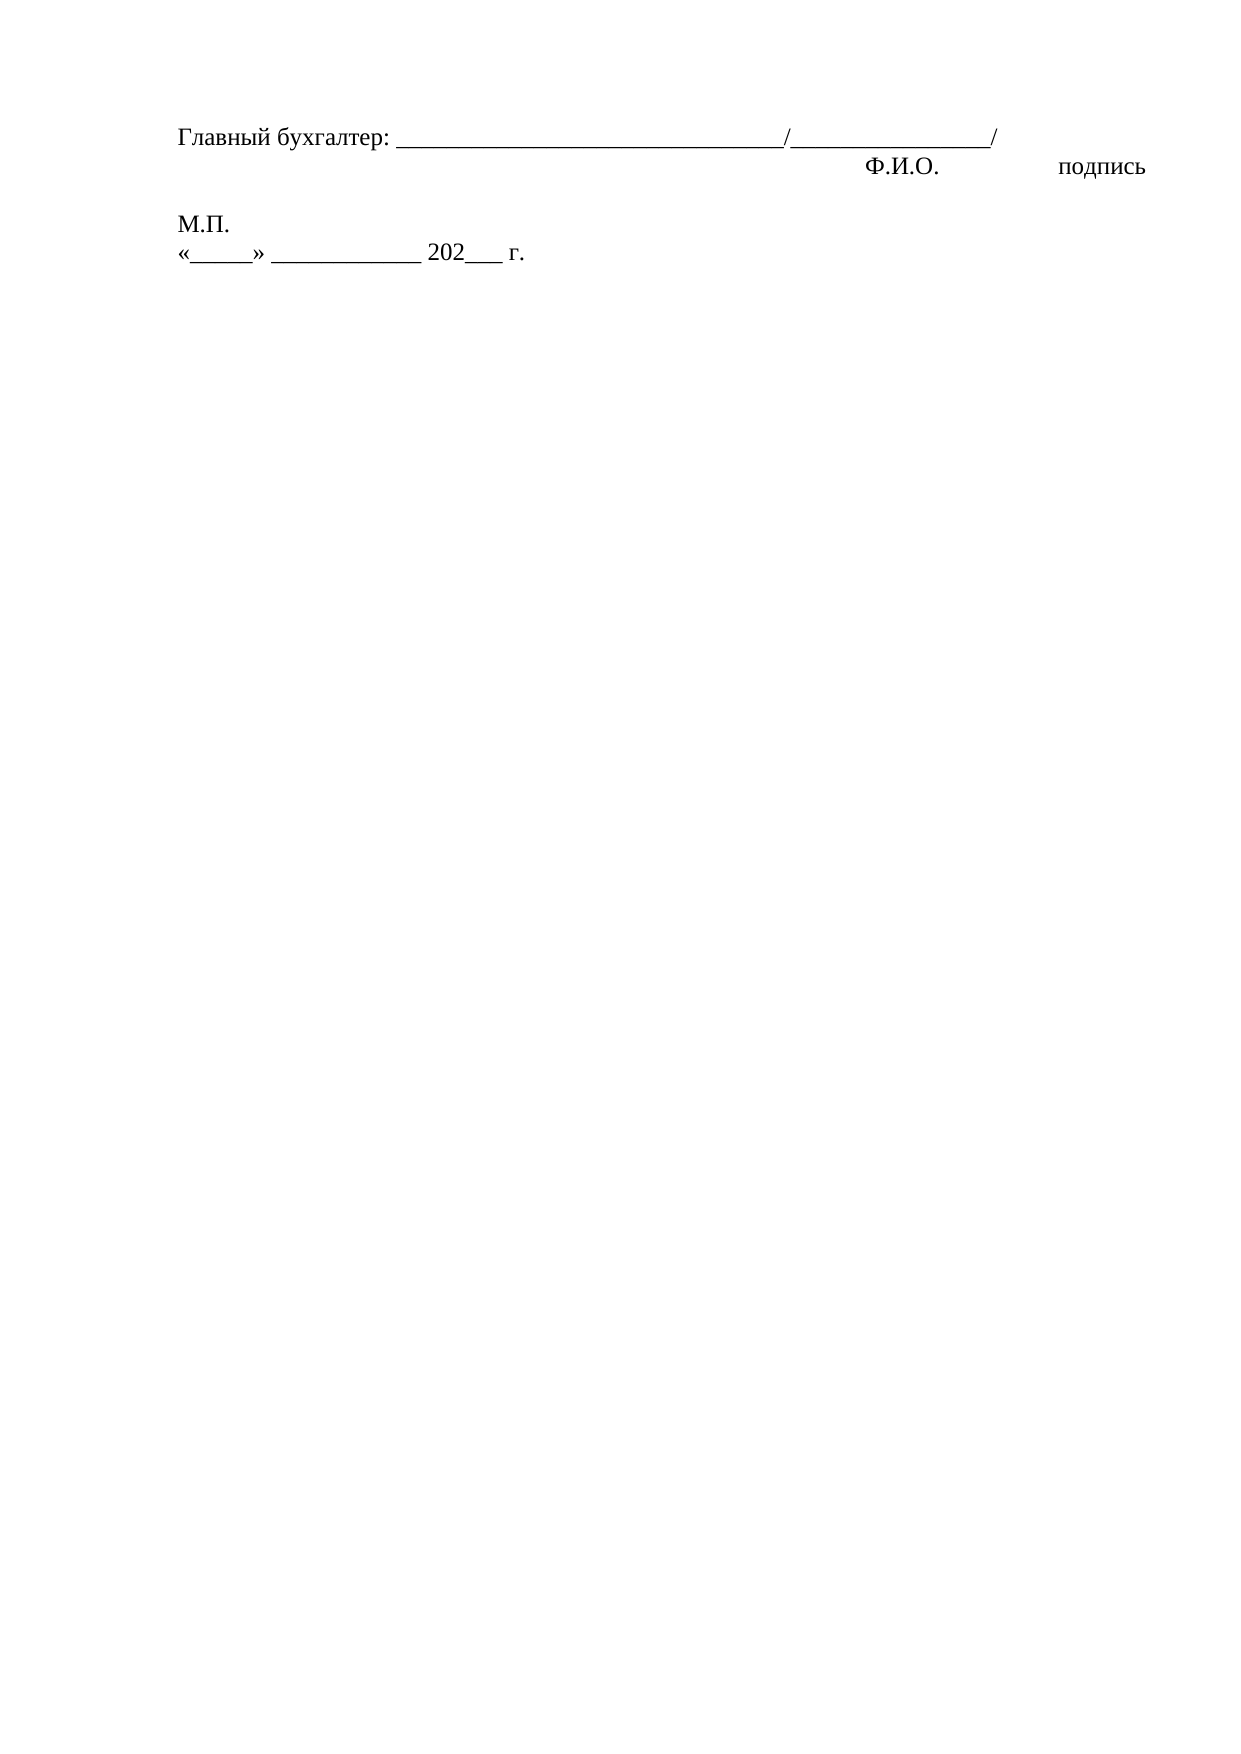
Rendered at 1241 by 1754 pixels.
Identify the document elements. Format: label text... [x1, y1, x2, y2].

text М.П. [177, 209, 1152, 237]
text Главный бухгалтер: _______________________________/________________/ [177, 122, 1152, 151]
text «_____» ____________ 202___ г. [177, 237, 1152, 266]
text Ф.И.О. подпись [177, 151, 1152, 180]
